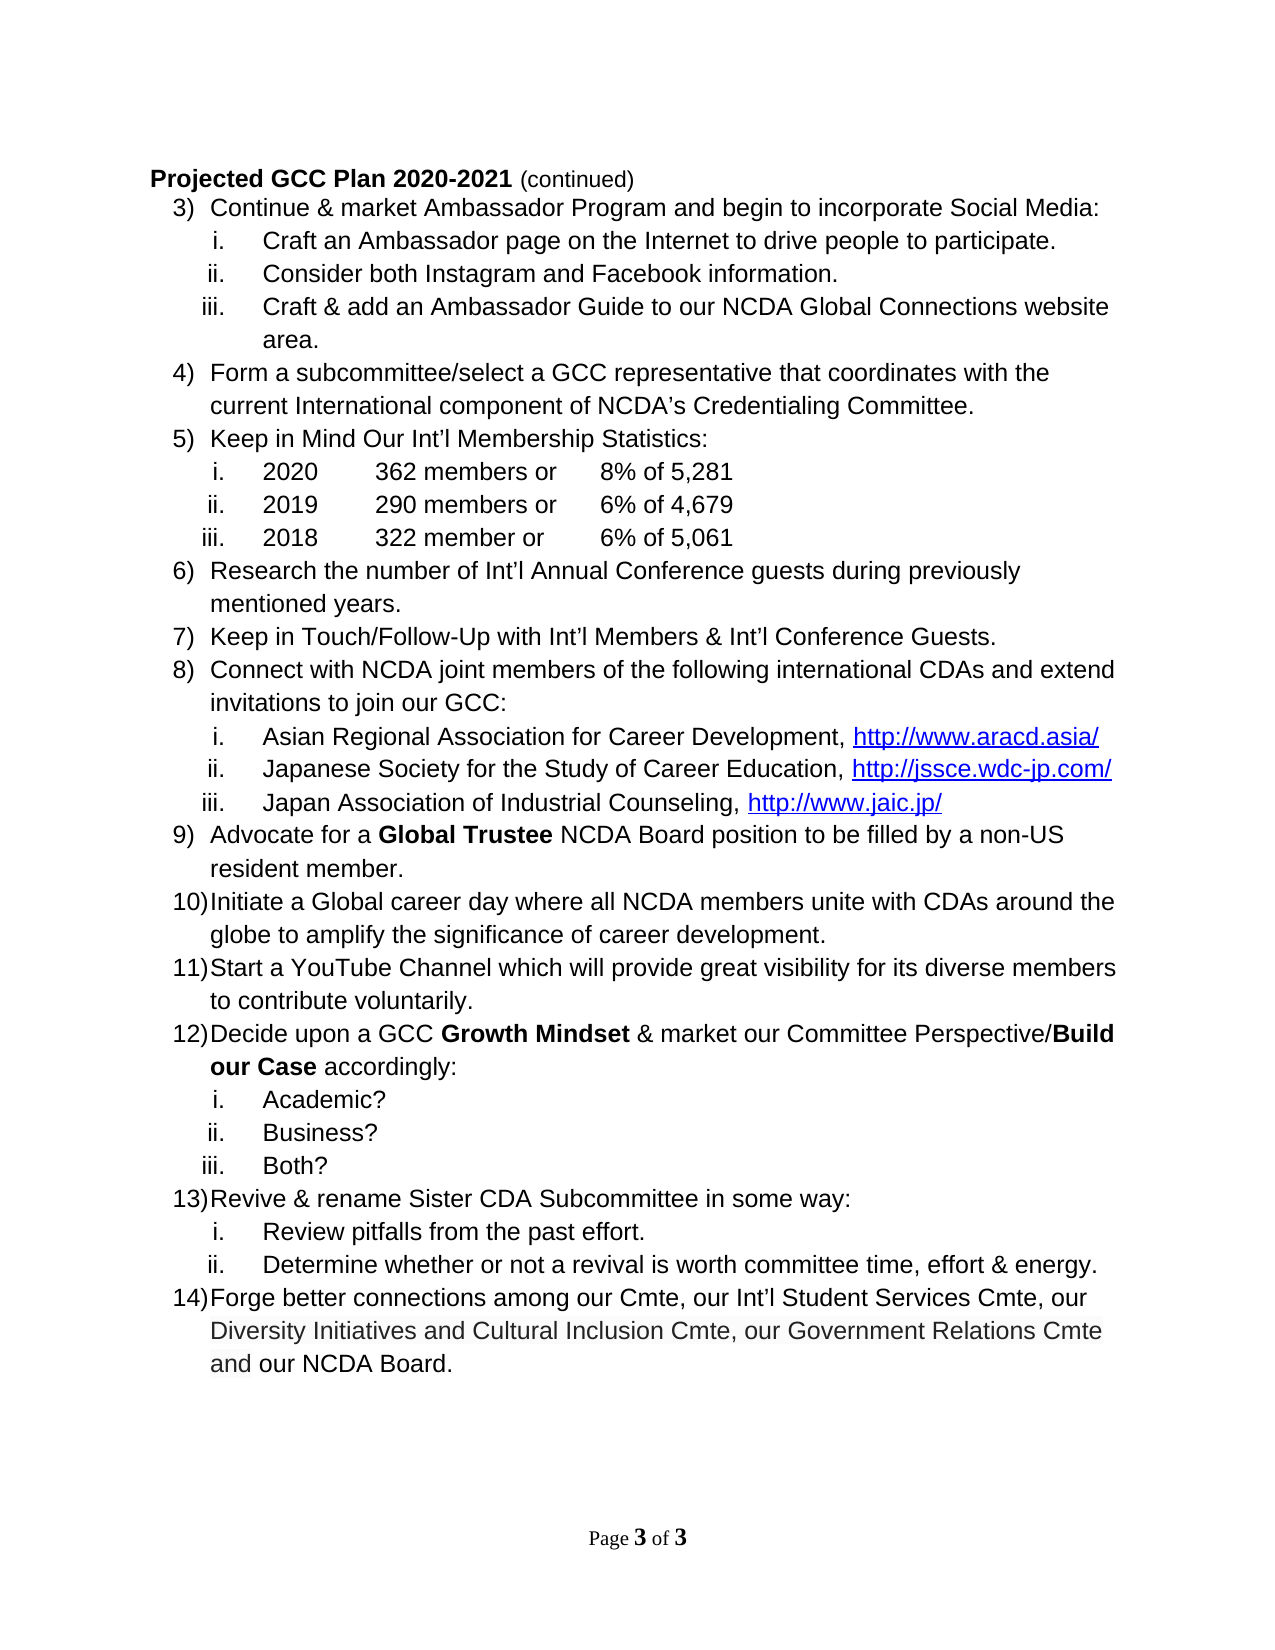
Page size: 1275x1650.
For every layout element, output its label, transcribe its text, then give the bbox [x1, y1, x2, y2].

list Asian Regional Association for Career Development, http://www.aracd.asia/ [225, 721, 1125, 750]
list 2019 290 members or 6% of 4,679 [225, 490, 1125, 519]
list 2018 322 member or 6% of 5,061 [225, 523, 1125, 552]
list Start a YouTube Channel which will provide great visibility for its diverse members to contribute voluntarily. [172, 953, 1125, 1014]
list Both? [225, 1151, 1125, 1179]
list Form a subcommittee/select a GCC representative that coordinates with the current International component of NCDA’s Credentialing Committee. [172, 358, 1125, 420]
list Determine whether or not a revival is worth committee time, effort & energy. [225, 1250, 1125, 1278]
list Keep in Touch/Follow-Up with Int’l Members & Int’l Conference Guests. [172, 622, 1125, 651]
list Connect with NCDA joint members of the following international CDAs and extend invitations to join our GCC: [172, 655, 1125, 717]
list Craft an Ambassador page on the Internet to drive people to participate. [225, 226, 1125, 255]
list Japanese Society for the Study of Career Education, http://jssce.wdc-jp.com/ [225, 754, 1125, 783]
text Projected GCC Plan 2020-2021 (continued) [150, 164, 1200, 193]
list Keep in Mind Our Int’l Membership Statistics: [172, 424, 1125, 453]
list Forge better connections among our Cmte, our Int’l Student Services Cmte, our Diversity Initiatives and Cultural Inclusion Cmte, our Government Relations Cmte and our NCDA Board. [172, 1283, 1125, 1378]
list Business? [225, 1118, 1125, 1146]
list Initiate a Global career day where all NCDA members unite with CDAs around the globe to amplify the significance of career development. [172, 887, 1125, 948]
list Revive & rename Sister CDA Subcommittee in some way: [172, 1184, 1125, 1212]
list 2020 362 members or 8% of 5,281 [225, 457, 1125, 486]
list Decide upon a GCC Growth Mindset & market our Committee Perspective/Build our Case accordingly: [172, 1019, 1125, 1080]
list Consider both Instagram and Facebook information. [225, 259, 1125, 288]
list Japan Association of Industrial Counseling, http://www.jaic.jp/ [225, 787, 1125, 816]
list Advocate for a Global Trustee NCDA Board position to be filled by a non-US resident member. [172, 821, 1125, 882]
list Craft & add an Ambassador Guide to our NCDA Global Connections website area. [225, 292, 1125, 354]
list Continue & market Ambassador Program and begin to incorporate Social Media: [172, 193, 1125, 222]
list Review pitfalls from the past effort. [225, 1217, 1125, 1246]
list Research the number of Int’l Annual Conference guests during previously mentioned years. [172, 556, 1125, 618]
list Academic? [225, 1085, 1125, 1113]
